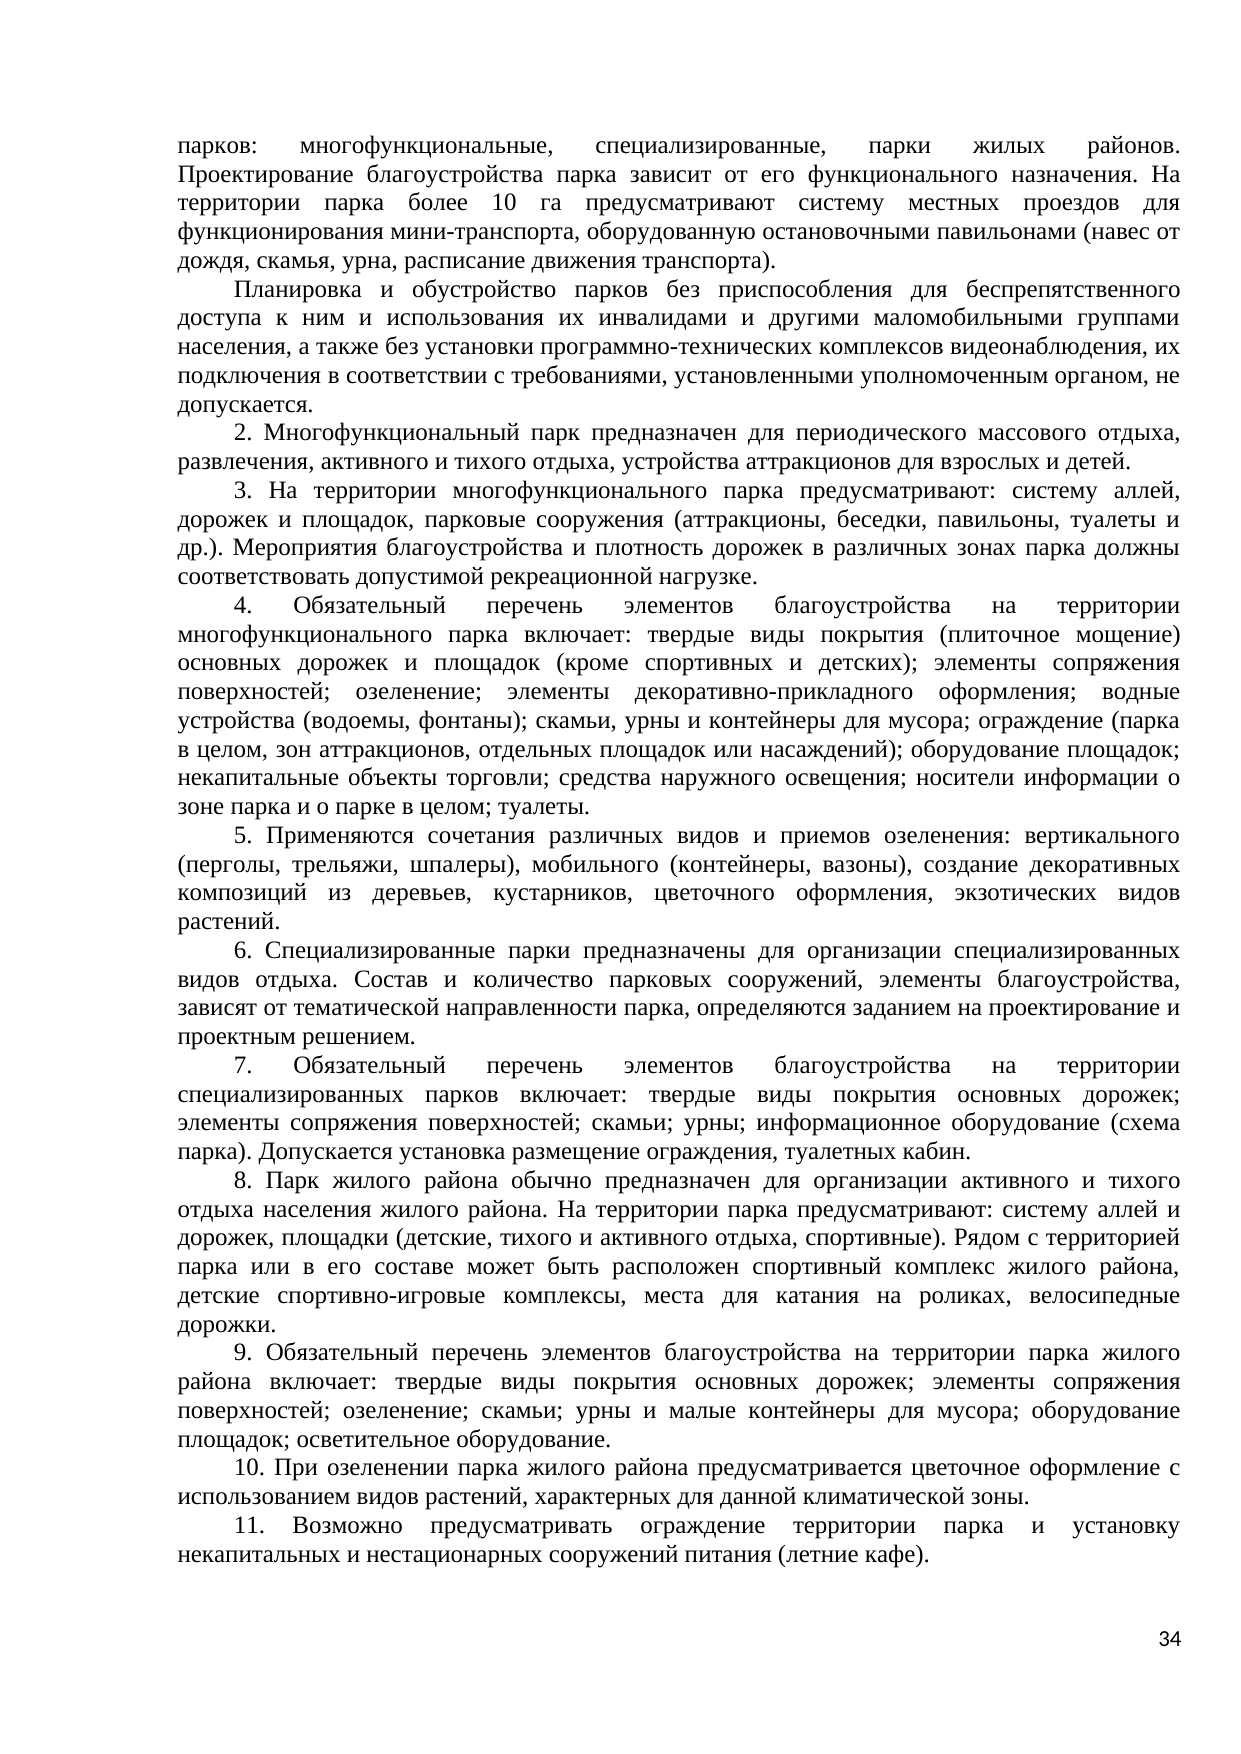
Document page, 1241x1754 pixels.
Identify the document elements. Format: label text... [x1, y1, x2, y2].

text 3. На территории многофункционального парка предусматривают: систему аллей, дорожек и площадок, парковые сооружения (аттракционы, беседки, павильоны, туалеты и др.). Мероприятия благоустройства и плотность дорожек в различных зонах парка должны соответствовать допустимой рекреационной нагрузке. [177, 475, 1181, 590]
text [177, 130, 1181, 274]
text 2. Многофункциональный парк предназначен для периодического массового отдыха, развлечения, активного и тихого отдыха, устройства аттракционов для взрослых и детей. [177, 417, 1181, 475]
text 5. Применяются сочетания различных видов и приемов озеленения: вертикального (перголы, трельяжи, шпалеры), мобильного (контейнеры, вазоны), создание декоративных композиций из деревьев, кустарников, цветочного оформления, экзотических видов растений. [177, 820, 1181, 935]
text 7. Обязательный перечень элементов благоустройства на территории специализированных парков включает: твердые виды покрытия основных дорожек; элементы сопряжения поверхностей; скамьи; урны; информационное оборудование (схема парка). Допускается установка размещение ограждения, туалетных кабин. [177, 1050, 1181, 1165]
text 10. При озеленении парка жилого района предусматривается цветочное оформление с использованием видов растений, характерных для данной климатической зоны. [177, 1452, 1181, 1510]
text 8. Парк жилого района обычно предназначен для организации активного и тихого отдыха населения жилого района. На территории парка предусматривают: систему аллей и дорожек, площадки (детские, тихого и активного отдыха, спортивные). Рядом с территорией парка или в его составе может быть расположен спортивный комплекс жилого района, детские спортивно-игровые комплексы, места для катания на роликах, велосипедные дорожки. [177, 1165, 1181, 1337]
text 11. Возможно предусматривать ограждение территории парка и установку некапитальных и нестационарных сооружений питания (летние кафе). [177, 1510, 1181, 1567]
text Планировка и обустройство парков без приспособления для беспрепятственного доступа к ним и использования их инвалидами и другими маломобильными группами населения, а также без установки программно-технических комплексов видеонаблюдения, их подключения в соответствии с требованиями, установленными уполномоченным органом, не допускается. [177, 274, 1181, 417]
text 9. Обязательный перечень элементов благоустройства на территории парка жилого района включает: твердые виды покрытия основных дорожек; элементы сопряжения поверхностей; озеленение; скамьи; урны и малые контейнеры для мусора; оборудование площадок; осветительное оборудование. [177, 1337, 1181, 1452]
text 4. Обязательный перечень элементов благоустройства на территории многофункционального парка включает: твердые виды покрытия (плиточное мощение) основных дорожек и площадок (кроме спортивных и детских); элементы сопряжения поверхностей; озеленение; элементы декоративно-прикладного оформления; водные устройства (водоемы, фонтаны); скамьи, урны и контейнеры для мусора; ограждение (парка в целом, зон аттракционов, отдельных площадок или насаждений); оборудование площадок; некапитальные объекты торговли; средства наружного освещения; носители информации о зоне парка и о парке в целом; туалеты. [177, 590, 1181, 820]
text 6. Специализированные парки предназначены для организации специализированных видов отдыха. Состав и количество парковых сооружений, элементы благоустройства, зависят от тематической направленности парка, определяются заданием на проектирование и проектным решением. [177, 935, 1181, 1050]
